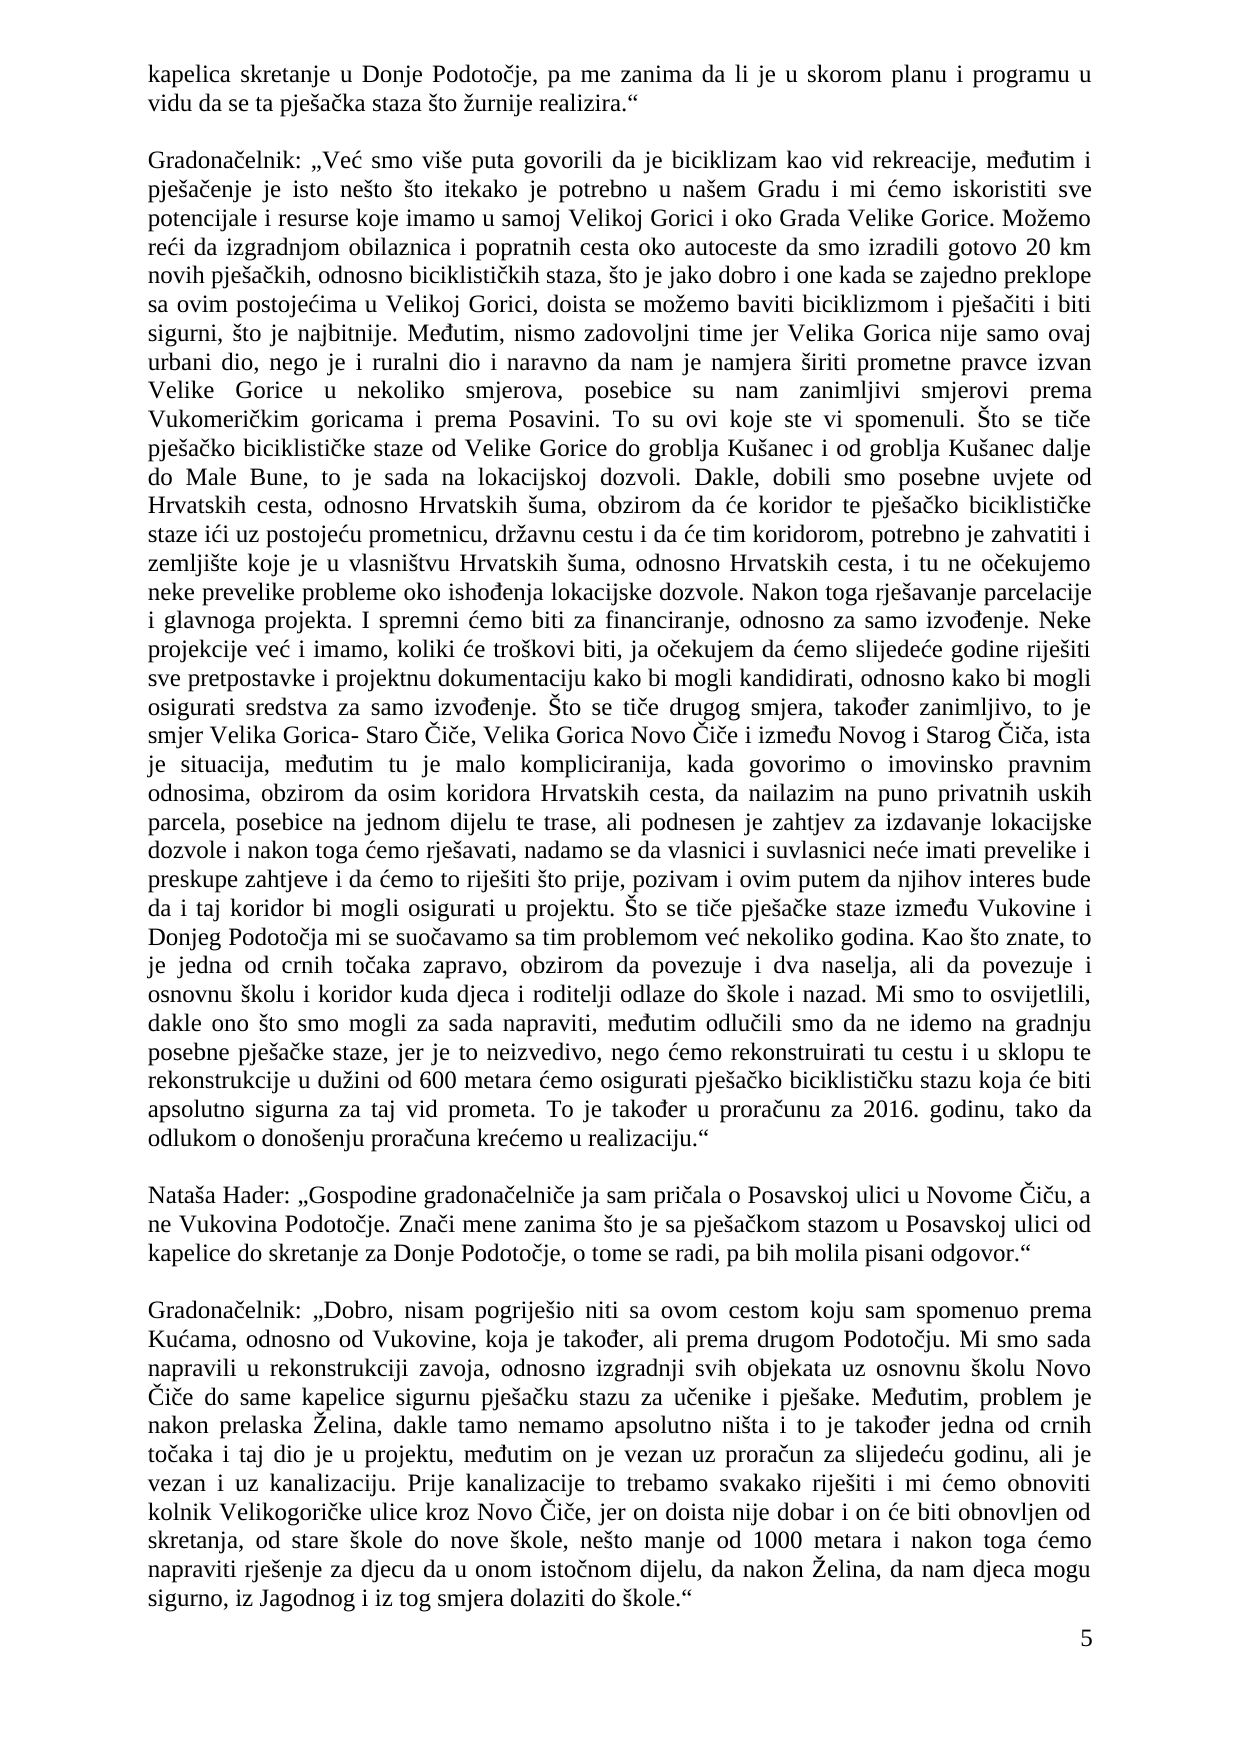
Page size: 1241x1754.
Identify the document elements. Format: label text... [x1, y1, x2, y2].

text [148, 59, 1093, 117]
text Gradonačelnik: „Dobro, nisam pogriješio niti sa ovom cestom koju sam spomenuo prema Kućama, odnosno od Vukovine, koja je također, ali prema drugom Podotočju. Mi smo sada napravili u rekonstrukciji zavoja, odnosno izgradnji svih objekata uz osnovnu školu Novo Čiče do same kapelice sigurnu pješačku stazu za učenike i pješake. Međutim, problem je nakon prelaska Želina, dakle tamo nemamo apsolutno ništa i to je također jedna od crnih točaka i taj dio je u projektu, međutim on je vezan uz proračun za slijedeću godinu, ali je vezan i uz kanalizaciju. Prije kanalizacije to trebamo svakako riješiti i mi ćemo obnoviti kolnik Velikogoričke ulice kroz Novo Čiče, jer on doista nije dobar i on će biti obnovljen od skretanja, od stare škole do nove škole, nešto manje od 1000 metara i nakon toga ćemo napraviti rješenje za djecu da u onom istočnom dijelu, da nakon Želina, da nam djeca mogu sigurno, iz Jagodnog i iz tog smjera dolaziti do škole.“ [148, 1295, 1093, 1612]
text Gradonačelnik: „Već smo više puta govorili da je biciklizam kao vid rekreacije, međutim i pješačenje je isto nešto što itekako je potrebno u našem Gradu i mi ćemo iskoristiti sve potencijale i resurse koje imamo u samoj Velikoj Gorici i oko Grada Velike Gorice. Možemo reći da izgradnjom obilaznica i popratnih cesta oko autoceste da smo izradili gotovo 20 km novih pješačkih, odnosno biciklističkih staza, što je jako dobro i one kada se zajedno preklope sa ovim postojećima u Velikoj Gorici, doista se možemo baviti biciklizmom i pješačiti i biti sigurni, što je najbitnije. Međutim, nismo zadovoljni time jer Velika Gorica nije samo ovaj urbani dio, nego je i ruralni dio i naravno da nam je namjera širiti prometne pravce izvan Velike Gorice u nekoliko smjerova, posebice su nam zanimljivi smjerovi prema Vukomeričkim goricama i prema Posavini. To su ovi koje ste vi spomenuli. Što se tiče pješačko biciklističke staze od Velike Gorice do groblja Kušanec i od groblja Kušanec dalje do Male Bune, to je sada na lokacijskoj dozvoli. Dakle, dobili smo posebne uvjete od Hrvatskih cesta, odnosno Hrvatskih šuma, obzirom da će koridor te pješačko biciklističke staze ići uz postojeću prometnicu, državnu cestu i da će tim koridorom, potrebno je zahvatiti i zemljište koje je u vlasništvu Hrvatskih šuma, odnosno Hrvatskih cesta, i tu ne očekujemo neke prevelike probleme oko ishođenja lokacijske dozvole. Nakon toga rješavanje parcelacije i glavnoga projekta. I spremni ćemo biti za financiranje, odnosno za samo izvođenje. Neke projekcije već i imamo, koliki će troškovi biti, ja očekujem da ćemo slijedeće godine riješiti sve pretpostavke i projektnu dokumentaciju kako bi mogli kandidirati, odnosno kako bi mogli osigurati sredstva za samo izvođenje. Što se tiče drugog smjera, također zanimljivo, to je smjer Velika Gorica- Staro Čiče, Velika Gorica Novo Čiče i između Novog i Starog Čiča, ista je situacija, međutim tu je malo kompliciranija, kada govorimo o imovinsko pravnim odnosima, obzirom da osim koridora Hrvatskih cesta, da nailazim na puno privatnih uskih parcela, posebice na jednom dijelu te trase, ali podnesen je zahtjev za izdavanje lokacijske dozvole i nakon toga ćemo rješavati, nadamo se da vlasnici i suvlasnici neće imati prevelike i preskupe zahtjeve i da ćemo to riješiti što prije, pozivam i ovim putem da njihov interes bude da i taj koridor bi mogli osigurati u projektu. Što se tiče pješačke staze između Vukovine i Donjeg Podotočja mi se suočavamo sa tim problemom već nekoliko godina. Kao što znate, to je jedna od crnih točaka zapravo, obzirom da povezuje i dva naselja, ali da povezuje i osnovnu školu i koridor kuda djeca i roditelji odlaze do škole i nazad. Mi smo to osvijetlili, dakle ono što smo mogli za sada napraviti, međutim odlučili smo da ne idemo na gradnju posebne pješačke staze, jer je to neizvedivo, nego ćemo rekonstruirati tu cestu i u sklopu te rekonstrukcije u dužini od 600 metara ćemo osigurati pješačko biciklističku stazu koja će biti apsolutno sigurna za taj vid prometa. To je također u proračunu za 2016. godinu, tako da odlukom o donošenju proračuna krećemo u realizaciju.“ [148, 145, 1093, 1152]
text Nataša Hader: „Gospodine gradonačelniče ja sam pričala o Posavskoj ulici u Novome Čiču, a ne Vukovina Podotočje. Znači mene zanima što je sa pješačkom stazom u Posavskoj ulici od kapelice do skretanje za Donje Podotočje, o tome se radi, pa bih molila pisani odgovor.“ [148, 1180, 1093, 1267]
